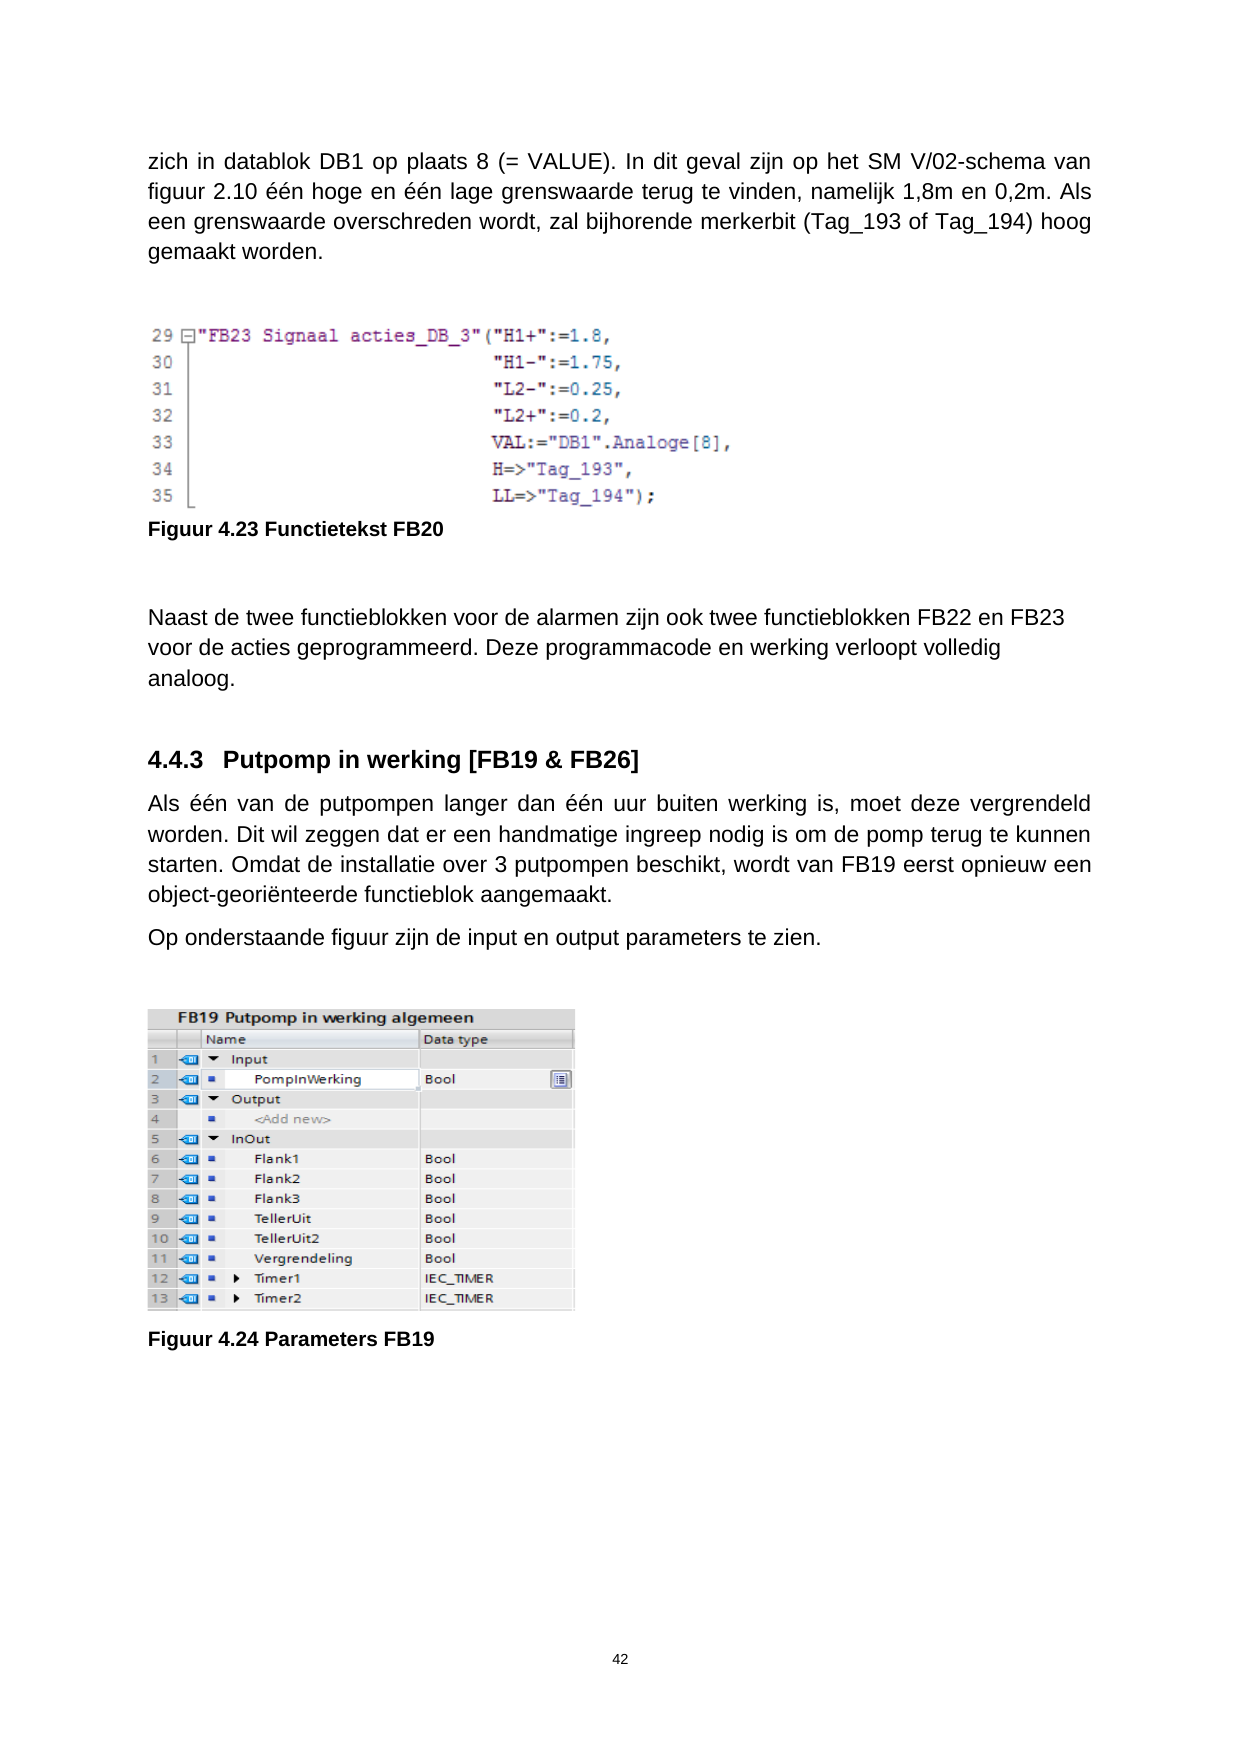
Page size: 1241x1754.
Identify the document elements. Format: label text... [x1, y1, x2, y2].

text Figuur 4.23 Functietekst FB20 [148, 517, 1092, 541]
picture [147, 1009, 576, 1311]
text Als één van de putpompen langer dan één uur buiten werking is, moet deze vergrendeld worden. Dit wil zeggen dat er een handmatige ingreep nodig is om de pomp terug te kunnen starten. Omdat de installatie over 3 putpompen beschikt, wordt van FB19 eerst opnieuw een object-georiënteerde functieblok aangemaakt. [148, 790, 1092, 907]
text Naast de twee functieblokken voor de alarmen zijn ook twee functieblokken FB22 en FB23 voor de acties geprogrammeerd. Deze programmacode en werking verloopt volledig analoog. [148, 604, 1092, 691]
text Figuur 4.24 Parameters FB19 [148, 1327, 1092, 1351]
text Op onderstaande figuur zijn de input en output parameters te zien. [148, 924, 1092, 950]
subtitle Putpomp in werking [FB19 & FB26] [148, 745, 1092, 773]
picture [147, 323, 740, 513]
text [148, 148, 1092, 265]
